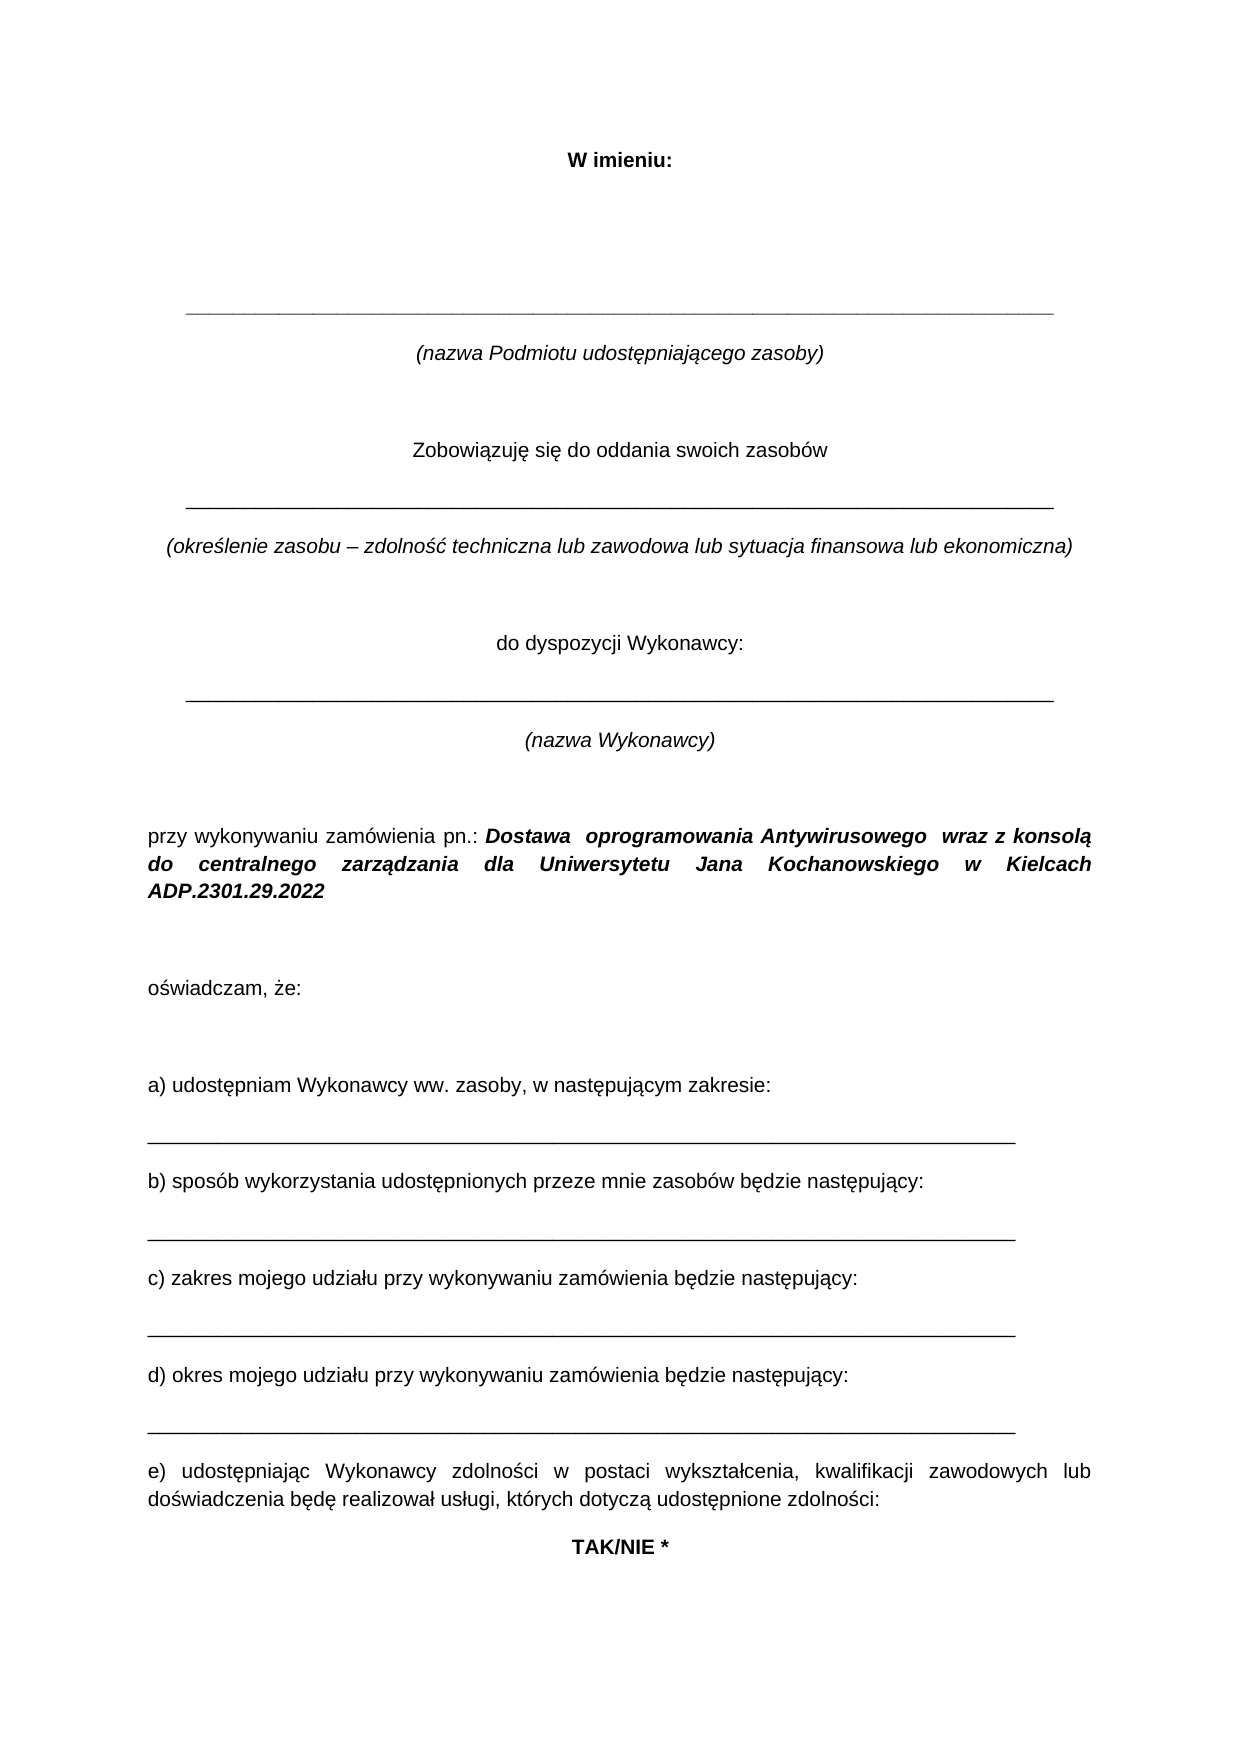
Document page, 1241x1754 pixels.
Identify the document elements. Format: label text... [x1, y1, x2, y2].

text ___________________________________________________________________________ [148, 1121, 1092, 1145]
text do dyspozycji Wykonawcy: [148, 631, 1092, 655]
text (nazwa Wykonawcy) [148, 728, 1092, 752]
text W imieniu: [148, 148, 1092, 172]
text ___________________________________________________________________________ [148, 1411, 1092, 1435]
text (określenie zasobu – zdolność techniczna lub zawodowa lub sytuacja finansowa lub ekonomiczna) [148, 534, 1092, 558]
text ___________________________________________________________________________ [148, 1218, 1092, 1242]
text d) okres mojego udziału przy wykonywaniu zamówienia będzie następujący: [148, 1363, 1092, 1387]
text e) udostępniając Wykonawcy zdolności w postaci wykształcenia, kwalifikacji zawodowych lub doświadczenia będę realizował usługi, których dotyczą udostępnione zdolności: [148, 1459, 1092, 1511]
text TAK/NIE * [148, 1535, 1092, 1559]
text przy wykonywaniu zamówienia pn.: Dostawa oprogramowania Antywirusowego wraz z konsolą do centralnego zarządzania dla Uniwersytetu Jana Kochanowskiego w Kielcach ADP.2301.29.2022 [148, 824, 1092, 903]
text ___________________________________________________________________________ [148, 293, 1092, 317]
text ___________________________________________________________________________ [148, 486, 1092, 510]
text oświadczam, że: [148, 976, 1092, 1000]
text Zobowiązuję się do oddania swoich zasobów [148, 438, 1092, 462]
text c) zakres mojego udziału przy wykonywaniu zamówienia będzie następujący: [148, 1266, 1092, 1290]
text ___________________________________________________________________________ [148, 1314, 1092, 1338]
text (nazwa Podmiotu udostępniającego zasoby) [148, 341, 1092, 365]
text a) udostępniam Wykonawcy ww. zasoby, w następującym zakresie: [148, 1073, 1092, 1097]
text b) sposób wykorzystania udostępnionych przeze mnie zasobów będzie następujący: [148, 1169, 1092, 1193]
text ___________________________________________________________________________ [148, 679, 1092, 703]
